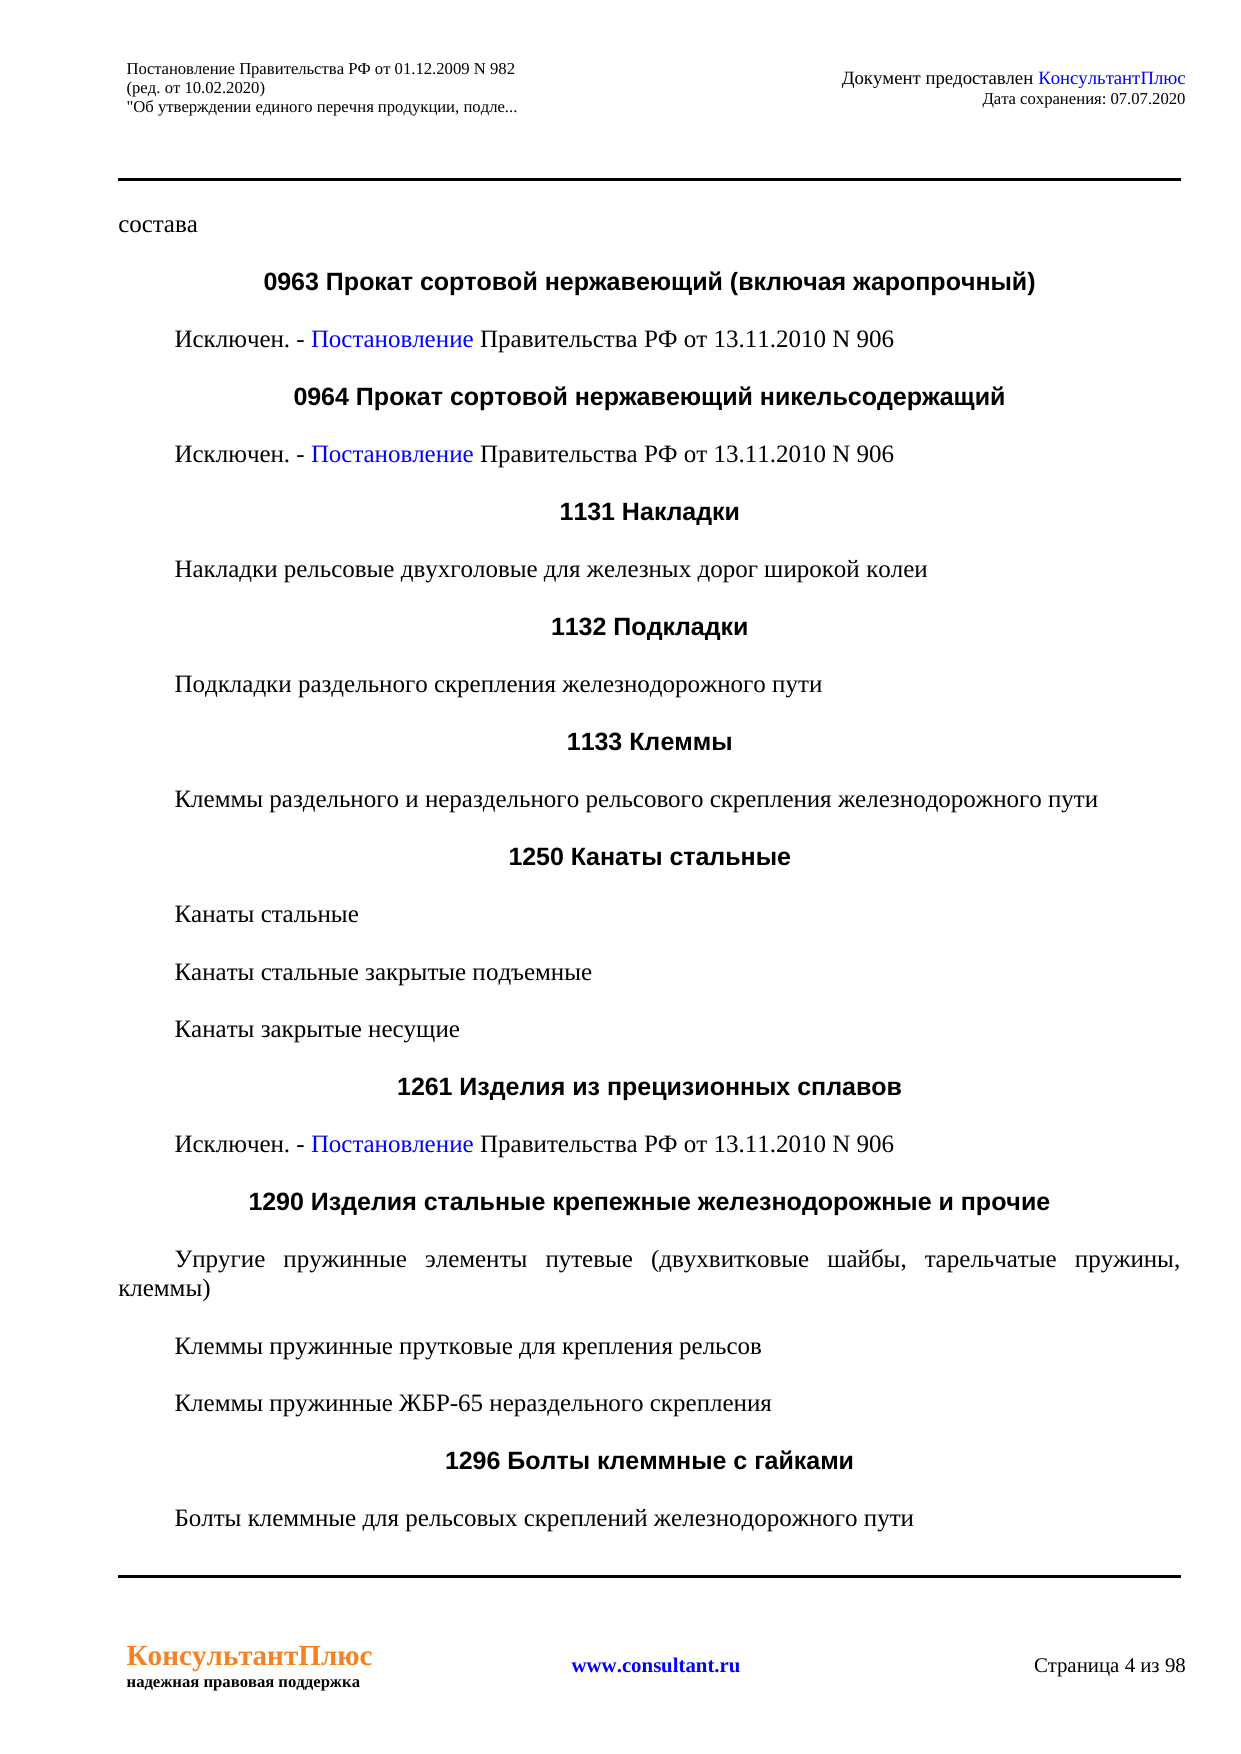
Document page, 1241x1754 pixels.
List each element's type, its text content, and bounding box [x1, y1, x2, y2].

text Клеммы пружинные прутковые для крепления рельсов [118, 1331, 1181, 1359]
text Канаты стальные закрытые подъемные [118, 957, 1181, 986]
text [118, 209, 1181, 238]
text Исключен. - Постановление Правительства РФ от 13.11.2010 N 906 [118, 1129, 1181, 1158]
title 1131 Накладки [118, 497, 1181, 526]
text Болты клеммные для рельсовых скреплений железнодорожного пути [118, 1503, 1181, 1532]
title 0963 Прокат сортовой нержавеющий (включая жаропрочный) [118, 267, 1181, 296]
text Канаты стальные [118, 899, 1181, 928]
text Исключен. - Постановление Правительства РФ от 13.11.2010 N 906 [118, 439, 1181, 468]
text Канаты закрытые несущие [118, 1014, 1181, 1043]
text Исключен. - Постановление Правительства РФ от 13.11.2010 N 906 [118, 324, 1181, 353]
title 1133 Клеммы [118, 727, 1181, 756]
title 1290 Изделия стальные крепежные железнодорожные и прочие [118, 1187, 1181, 1216]
text Подкладки раздельного скрепления железнодорожного пути [118, 669, 1181, 698]
title 1296 Болты клеммные с гайками [118, 1446, 1181, 1474]
text Накладки рельсовые двухголовые для железных дорог широкой колеи [118, 554, 1181, 583]
text Клеммы пружинные ЖБР-65 нераздельного скрепления [118, 1388, 1181, 1417]
title 1250 Канаты стальные [118, 842, 1181, 871]
title 0964 Прокат сортовой нержавеющий никельсодержащий [118, 382, 1181, 411]
title 1132 Подкладки [118, 612, 1181, 641]
text Упругие пружинные элементы путевые (двухвитковые шайбы, тарельчатые пружины, клеммы) [118, 1244, 1181, 1302]
text Клеммы раздельного и нераздельного рельсового скрепления железнодорожного пути [118, 784, 1181, 813]
title 1261 Изделия из прецизионных сплавов [118, 1072, 1181, 1101]
